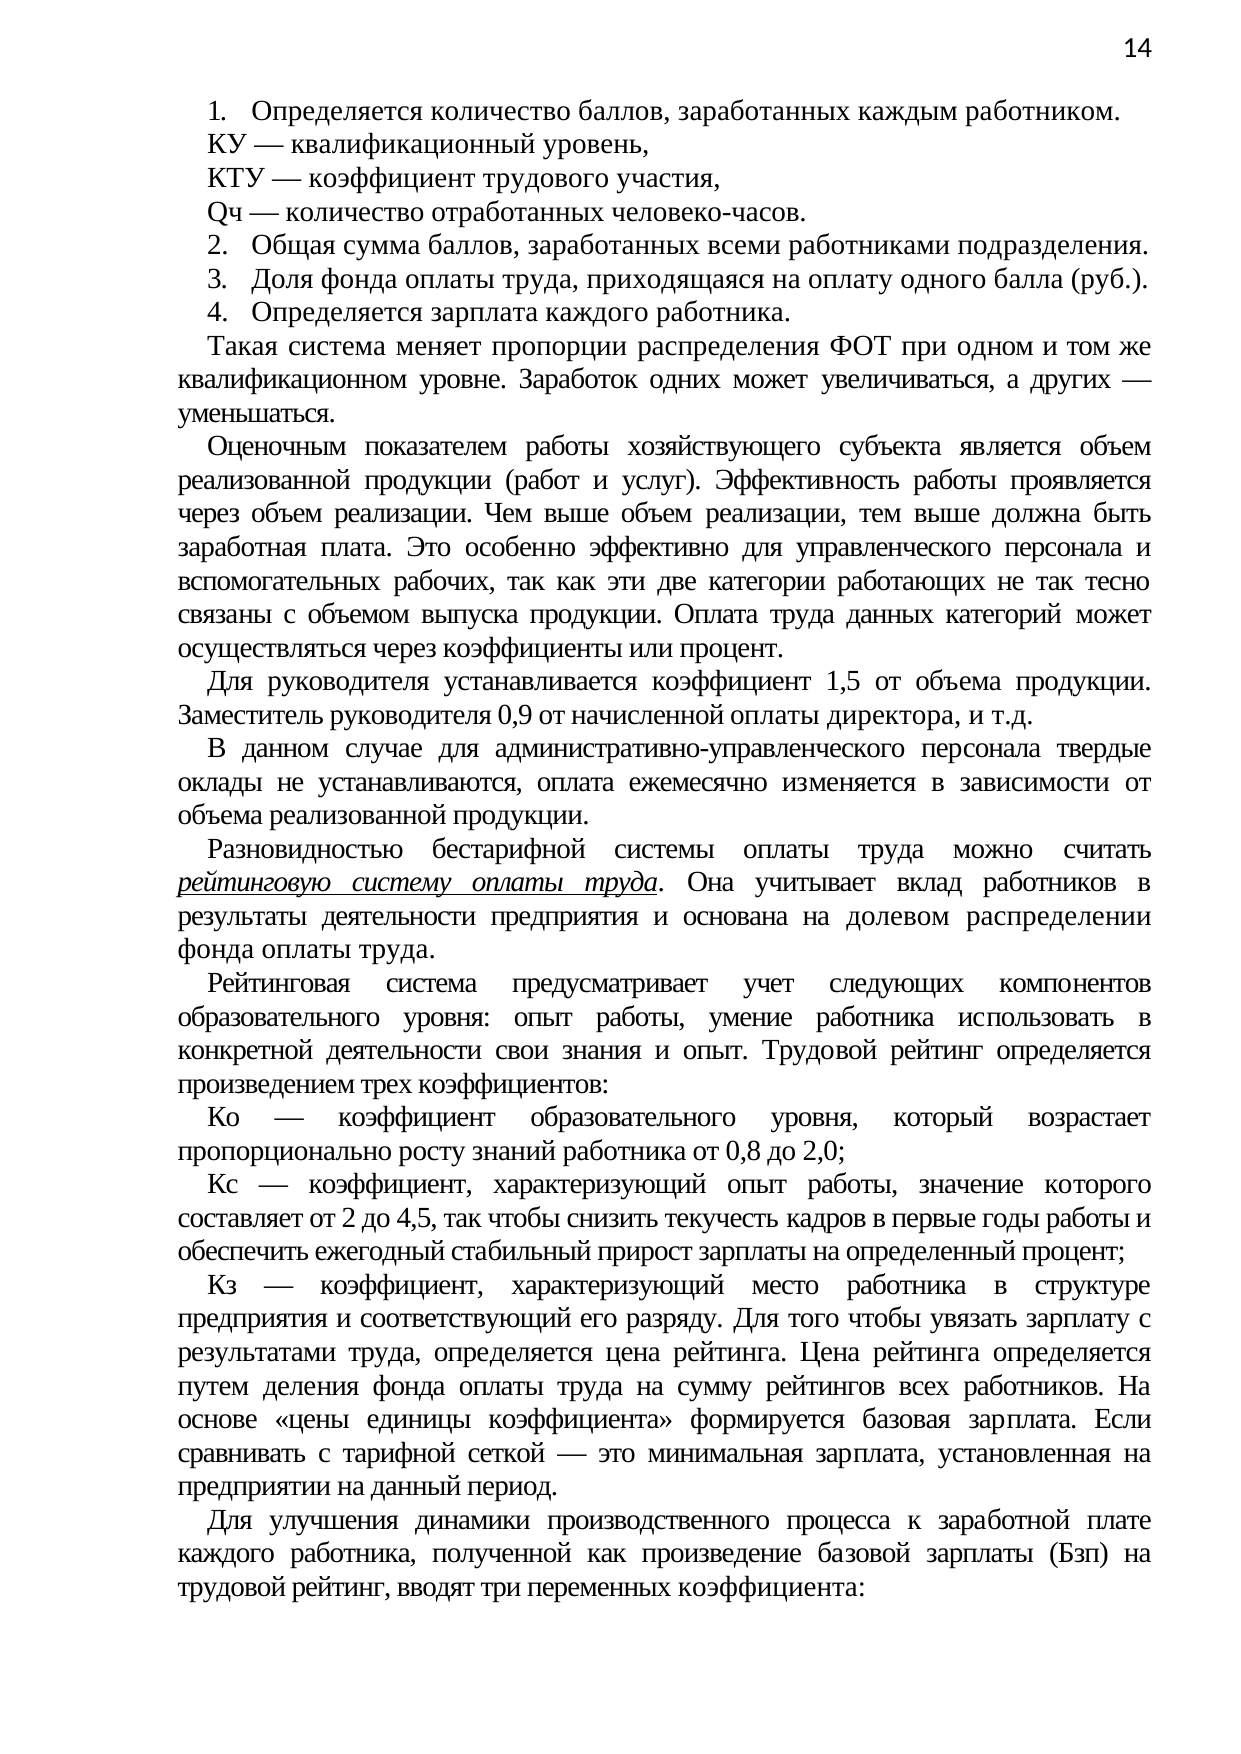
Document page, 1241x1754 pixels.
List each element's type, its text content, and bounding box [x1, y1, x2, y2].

text 3. Доля фонда оплаты труда, приходящаяся на оплату одного балла (руб.). [177, 261, 1152, 294]
text Ко — коэффициент образовательного уровня, который возрастает пропорционально росту знаний работника от 0,8 до 2,0; [177, 1099, 1152, 1166]
text 1. Определяется количество баллов, заработанных каждым работником. [177, 93, 1152, 127]
text Оценочным показателем работы хозяйствующего субъекта является объем реализованной продукции (работ и услуг). Эффективность работы проявляется через объем реализации. Чем выше объем реализации, тем выше должна быть заработная плата. Это особенно эффективно для управленческого персонала и вспомогательных рабочих, так как эти две категории работающих не так тесно связаны с объемом выпуска продукции. Оплата труда данных категорий может осуществляться через коэффициенты или процент. [177, 428, 1152, 663]
text КТУ — коэффициент трудового участия, [177, 160, 1152, 194]
text Кс — коэффициент, характеризующий опыт работы, значение которого составляет от 2 до 4,5, так чтобы снизить текучесть кадров в первые годы работы и обеспечить ежегодный стабильный прирост зарплаты на определенный процент; [177, 1166, 1152, 1267]
text 2. Общая сумма баллов, заработанных всеми работниками подразделения. [177, 227, 1152, 261]
text КУ — квалификационный уровень, [177, 127, 1152, 160]
text Для руководителя устанавливается коэффициент 1,5 от объема продукции. Заместитель руководителя 0,9 от начисленной оплаты директора, и т.д. [177, 663, 1152, 730]
text Такая система меняет пропорции распределения ФОТ при одном и том же квалификационном уровне. Заработок одних может увеличиваться, а других — уменьшаться. [177, 328, 1152, 428]
text Кз — коэффициент, характеризующий место работника в структуре предприятия и соответствующий его разряду. Для того чтобы увязать зарплату с результатами труда, определяется цена рейтинга. Цена рейтинга определяется путем деления фонда оплаты труда на сумму рейтингов всех работников. На основе «цены единицы коэффициента» формируется базовая зарплата. Если сравнивать с тарифной сеткой — это минимальная зарплата, установленная на предприятии на данный период. [177, 1267, 1152, 1502]
text Для улучшения динамики производственного процесса к заработной плате каждого работника, полученной как произведение базовой зарплаты (Бзп) на трудовой рейтинг, вводят три переменных коэффициента: [177, 1502, 1152, 1602]
text 4. Определяется зарплата каждого работника. [177, 294, 1152, 328]
text В данном случае для административно-управленческого персонала твердые оклады не устанавливаются, оплата ежемесячно изменяется в зависимости от объема реализованной продукции. [177, 730, 1152, 831]
text Qч — количество отработанных человеко-часов. [177, 194, 1152, 227]
text Разновидностью бестарифной системы оплаты труда можно считать рейтинговую систему оплаты труда. Она учитывает вклад работников в результаты деятельности предприятия и основана на долевом распределении фонда оплаты труда. [177, 831, 1152, 965]
text Рейтинговая система предусматривает учет следующих компонентов образовательного уровня: опыт работы, умение работника использовать в конкретной деятельности свои знания и опыт. Трудовой рейтинг определяется произведением трех коэффициентов: [177, 965, 1152, 1099]
